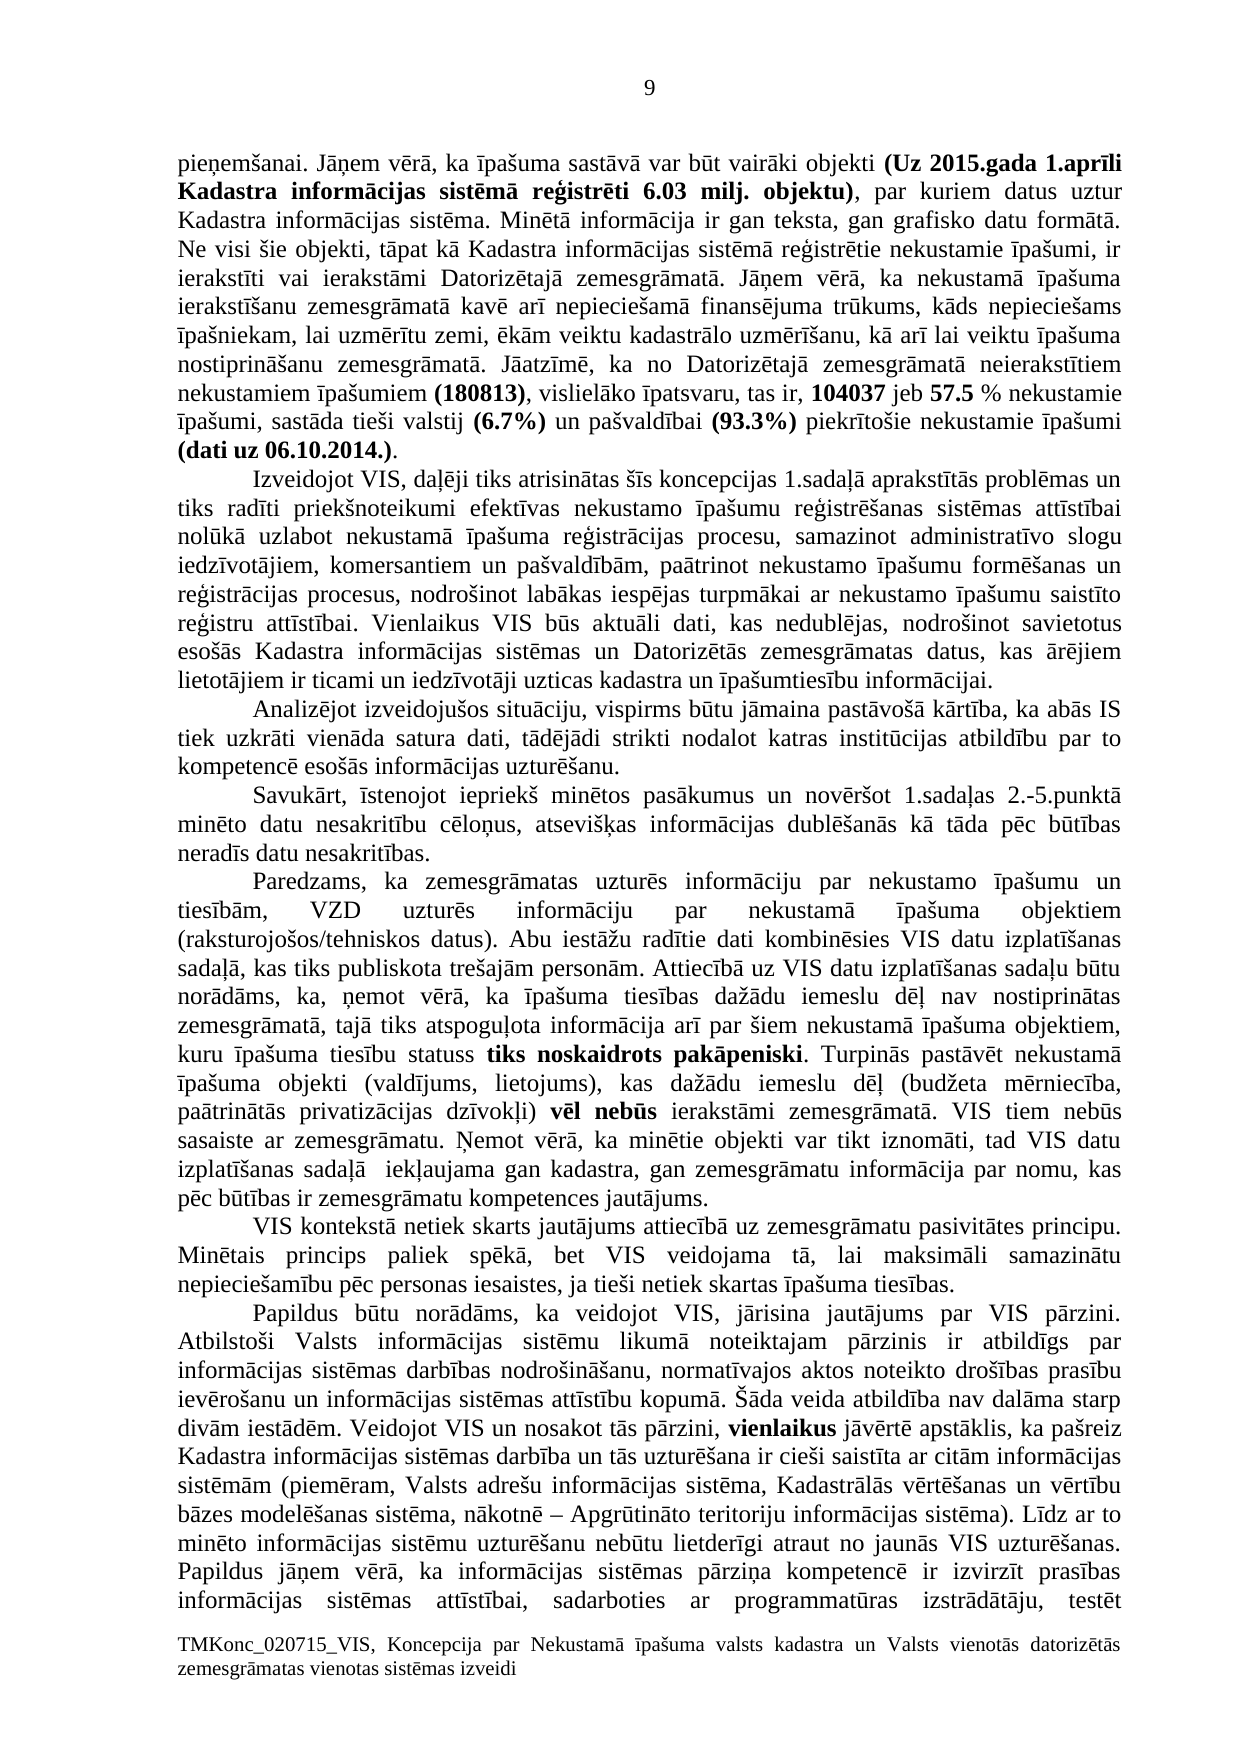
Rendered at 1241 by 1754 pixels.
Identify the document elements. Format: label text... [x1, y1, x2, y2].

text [177, 148, 1122, 464]
text Izveidojot VIS, daļēji tiks atrisinātas šīs koncepcijas 1.sadaļā aprakstītās problēmas un tiks radīti priekšnoteikumi efektīvas nekustamo īpašumu reģistrēšanas sistēmas attīstībai nolūkā uzlabot nekustamā īpašuma reģistrācijas procesu, samazinot administratīvo slogu iedzīvotājiem, komersantiem un pašvaldībām, paātrinot nekustamo īpašumu formēšanas un reģistrācijas procesus, nodrošinot labākas iespējas turpmākai ar nekustamo īpašumu saistīto reģistru attīstībai. Vienlaikus VIS būs aktuāli dati, kas nedublējas, nodrošinot savietotus esošās Kadastra informācijas sistēmas un Datorizētās zemesgrāmatas datus, kas ārējiem lietotājiem ir ticami un iedzīvotāji uzticas kadastra un īpašumtiesību informācijai. [177, 464, 1122, 694]
text Savukārt, īstenojot iepriekš minētos pasākumus un novēršot 1.sadaļas 2.-5.punktā minēto datu nesakritību cēloņus, atsevišķas informācijas dublēšanās kā tāda pēc būtības neradīs datu nesakritības. [177, 780, 1122, 866]
text VIS kontekstā netiek skarts jautājums attiecībā uz zemesgrāmatu pasivitātes principu. Minētais princips paliek spēkā, bet VIS veidojama tā, lai maksimāli samazinātu nepieciešamību pēc personas iesaistes, ja tieši netiek skartas īpašuma tiesības. [177, 1211, 1122, 1298]
text Analizējot izveidojušos situāciju, vispirms būtu jāmaina pastāvošā kārtība, ka abās IS tiek uzkrāti vienāda satura dati, tādējādi strikti nodalot katras institūcijas atbildību par to kompetencē esošās informācijas uzturēšanu. [177, 694, 1122, 780]
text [177, 1298, 1122, 1614]
text Paredzams, ka zemesgrāmatas uzturēs informāciju par nekustamo īpašumu un tiesībām, VZD uzturēs informāciju par nekustamā īpašuma objektiem (raksturojošos/tehniskos datus). Abu iestāžu radītie dati kombinēsies VIS datu izplatīšanas sadaļā, kas tiks publiskota trešajām personām. Attiecībā uz VIS datu izplatīšanas sadaļu būtu norādāms, ka, ņemot vērā, ka īpašuma tiesības dažādu iemeslu dēļ nav nostiprinātas zemesgrāmatā, tajā tiks atspoguļota informācija arī par šiem nekustamā īpašuma objektiem, kuru īpašuma tiesību statuss tiks noskaidrots pakāpeniski. Turpinās pastāvēt nekustamā īpašuma objekti (valdījums, lietojums), kas dažādu iemeslu dēļ (budžeta mērniecība, paātrinātās privatizācijas dzīvokļi) vēl nebūs ierakstāmi zemesgrāmatā. VIS tiem nebūs sasaiste ar zemesgrāmatu. Ņemot vērā, ka minētie objekti var tikt iznomāti, tad VIS datu izplatīšanas sadaļā iekļaujama gan kadastra, gan zemesgrāmatu informācija par nomu, kas pēc būtības ir zemesgrāmatu kompetences jautājums. [177, 866, 1122, 1211]
